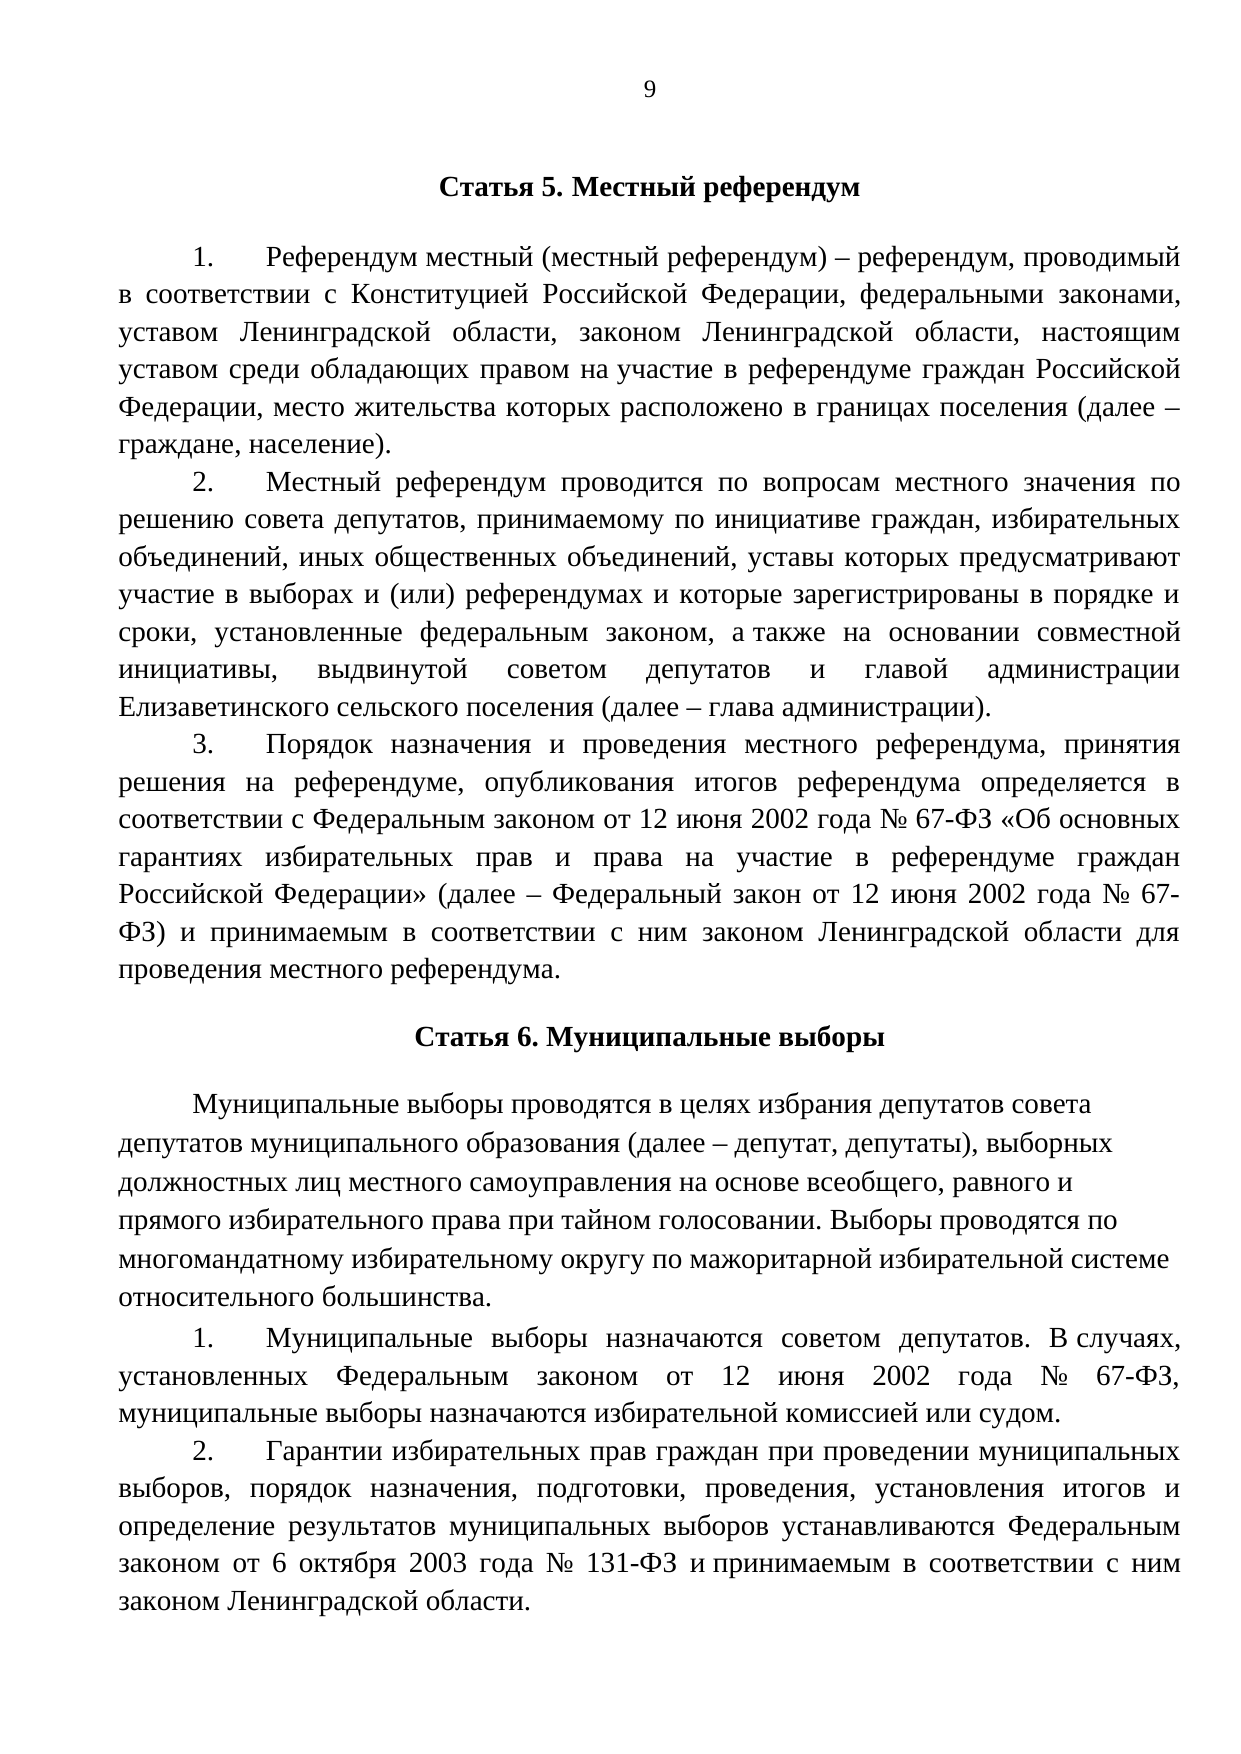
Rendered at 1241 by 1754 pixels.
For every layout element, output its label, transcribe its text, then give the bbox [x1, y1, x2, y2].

subtitle Статья 6. Муниципальные выборы [118, 1019, 1181, 1053]
list Муниципальные выборы назначаются советом депутатов. В случаях, установленных Федеральным законом от 12 июня 2002 года № 67-ФЗ, муниципальные выборы назначаются избирательной комиссией или судом. [118, 1318, 1181, 1430]
text Муниципальные выборы проводятся в целях избрания депутатов совета депутатов муниципального образования (далее – депутат, депутаты), выборных должностных лиц местного самоуправления на основе всеобщего, равного и прямого избирательного права при тайном голосовании. Выборы проводятся по многомандатному избирательному округу по мажоритарной избирательной системе относительного большинства. [118, 1087, 1181, 1313]
list Гарантии избирательных прав граждан при проведении муниципальных выборов, порядок назначения, подготовки, проведения, установления итогов и определение результатов муниципальных выборов устанавливаются Федеральным законом от 6 октября 2003 года № 131-ФЗ и принимаемым в соответствии с ним законом Ленинградской области. [118, 1430, 1181, 1618]
list Порядок назначения и проведения местного референдума, принятия решения на референдуме, опубликования итогов референдума определяется в соответствии с Федеральным законом от 12 июня 2002 года № 67-ФЗ «Об основных гарантиях избирательных прав и права на участие в референдуме граждан Российской Федерации» (далее – Федеральный закон от 12 июня 2002 года № 67-ФЗ) и принимаемым в соответствии с ним законом Ленинградской области для проведения местного референдума. [118, 723, 1181, 986]
list Местный референдум проводится по вопросам местного значения по решению совета депутатов, принимаемому по инициативе граждан, избирательных объединений, иных общественных объединений, уставы которых предусматривают участие в выборах и (или) референдумах и которые зарегистрированы в порядке и сроки, установленные федеральным законом, а также на основании совместной инициативы, выдвинутой советом депутатов и главой администрации Елизаветинского сельского поселения (далее – глава администрации). [118, 461, 1181, 723]
subtitle Статья 5. Местный референдум [118, 169, 1181, 202]
list Референдум местный (местный референдум) – референдум, проводимый в соответствии с Конституцией Российской Федерации, федеральными законами, уставом Ленинградской области, законом Ленинградской области, настоящим уставом среди обладающих правом на участие в референдуме граждан Российской Федерации, место жительства которых расположено в границах поселения (далее – граждане, население). [118, 236, 1181, 461]
